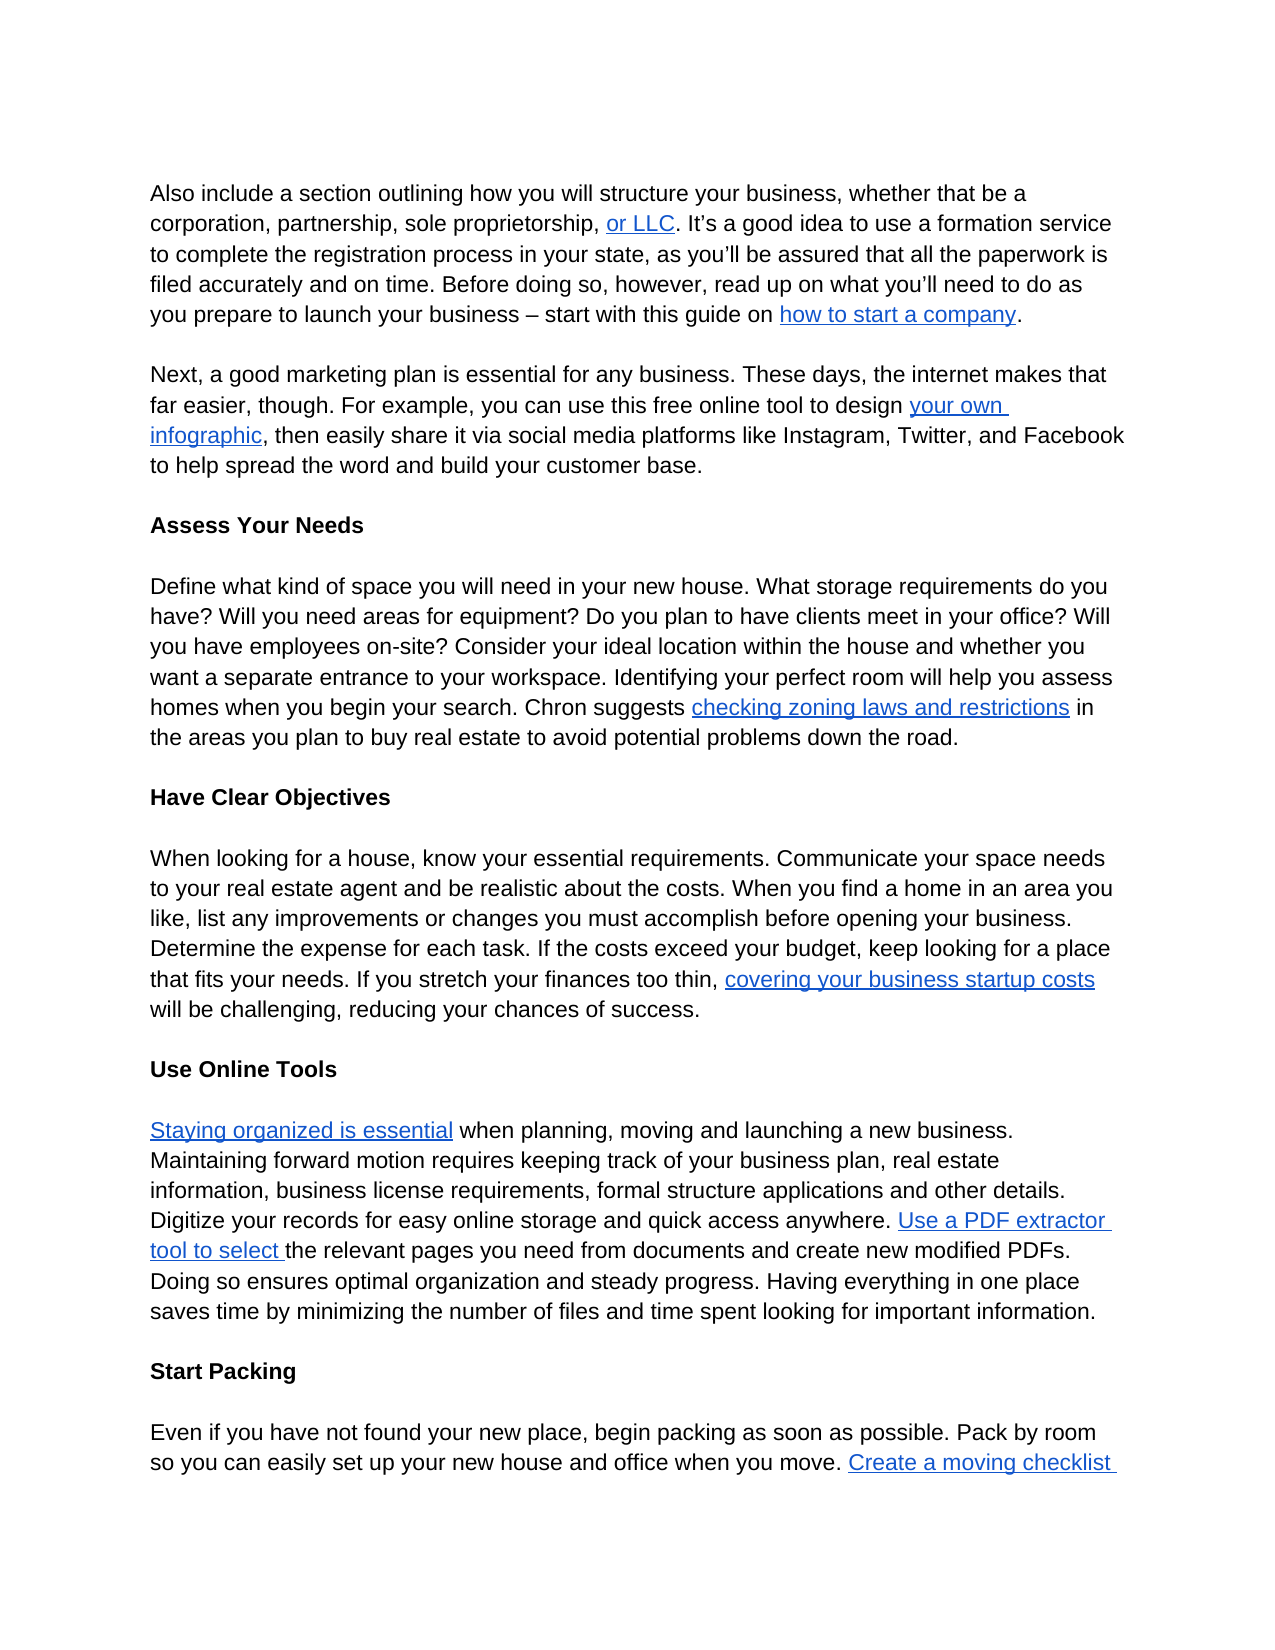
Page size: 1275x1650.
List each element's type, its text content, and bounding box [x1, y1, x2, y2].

text Staying organized is essential when planning, moving and launching a new business. Maintaining forward motion requires keeping track of your business plan, real estate information, business license requirements, formal structure applications and other details. Digitize your records for easy online storage and quick access anywhere. Use a PDF extractor tool to select the relevant pages you need from documents and create new modified PDFs. Doing so ensures optimal organization and steady progress. Having everything in one place saves time by minimizing the number of files and time spent looking for important information. [150, 1117, 1125, 1324]
text Start Packing [150, 1358, 1125, 1385]
text Use Online Tools [150, 1056, 1125, 1083]
text Also include a section outlining how you will structure your business, whether that be a corporation, partnership, sole proprietorship, or LLC. It’s a good idea to use a formation service to complete the registration process in your state, as you’ll be assured that all the paperwork is filed accurately and on time. Before doing so, however, read up on what you’ll need to do as you prepare to launch your business – start with this guide on how to start a company. [150, 180, 1125, 327]
text When looking for a house, know your essential requirements. Communicate your space needs to your real estate agent and be realistic about the costs. When you find a home in an area you like, list any improvements or changes you must accomplish before opening your business. Determine the expense for each task. If the costs exceed your budget, keep looking for a place that fits your needs. If you stretch your finances too thin, covering your business startup costs will be challenging, reducing your chances of success. [150, 845, 1125, 1022]
text Next, a good marketing plan is essential for any business. These days, the internet makes that far easier, though. For example, you can use this free online tool to design your own infographic, then easily share it via social media platforms like Instagram, Twitter, and Facebook to help spread the word and build your customer base. [150, 361, 1125, 478]
text Assess Your Needs [150, 512, 1125, 539]
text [150, 1419, 1125, 1475]
text Define what kind of space you will need in your new house. What storage requirements do you have? Will you need areas for equipment? Do you plan to have clients meet in your office? Will you have employees on-site? Consider your ideal location within the house and whether you want a separate entrance to your workspace. Identifying your perfect room will help you assess homes when you begin your search. Chron suggests checking zoning laws and restrictions in the areas you plan to buy real estate to avoid potential problems down the road. [150, 573, 1125, 750]
text Have Clear Objectives [150, 784, 1125, 811]
